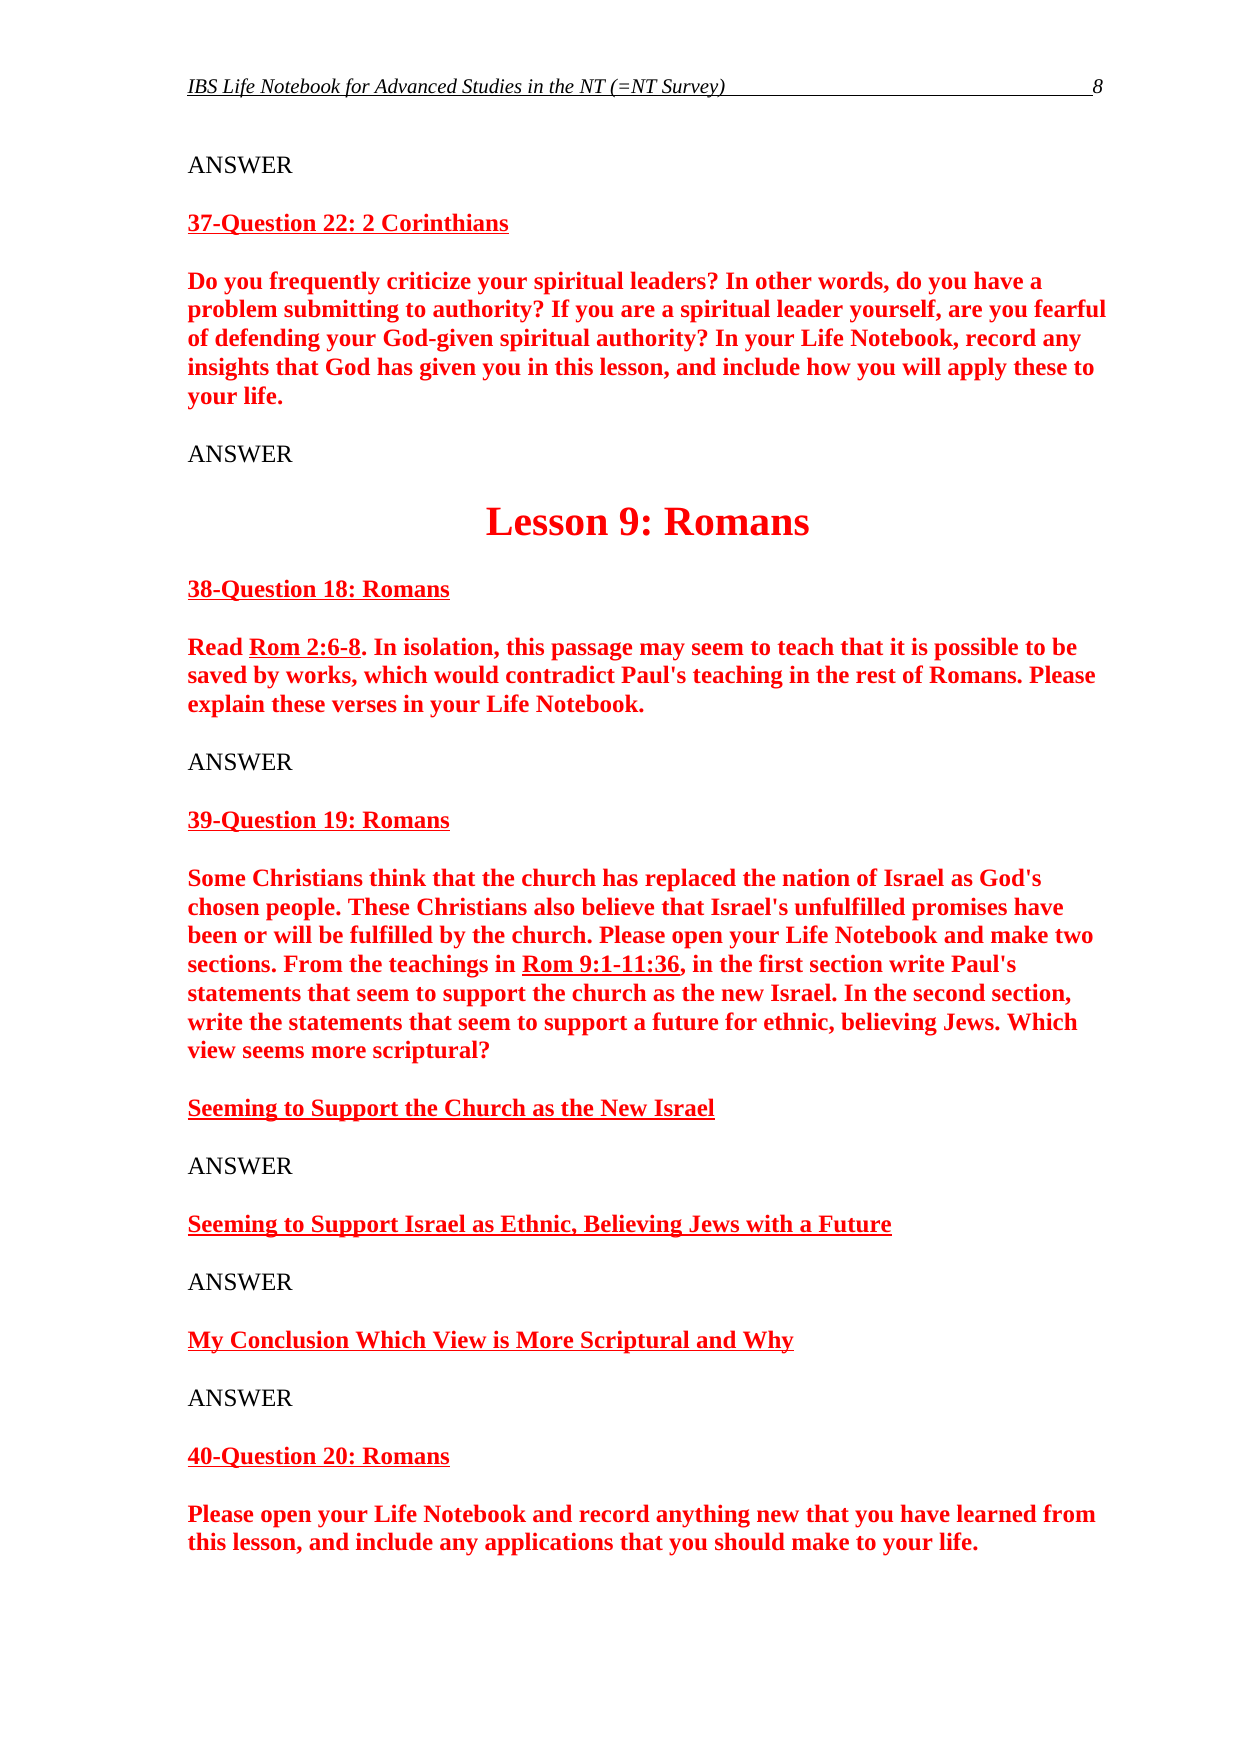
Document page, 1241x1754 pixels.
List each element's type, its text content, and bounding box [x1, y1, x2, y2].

text 37-Question 22: 2 Corinthians [187, 208, 1108, 237]
text My Conclusion Which View is More Scriptural and Why [187, 1325, 1108, 1354]
text Please open your Life Notebook and record anything new that you have learned from this lesson, and include any applications that you should make to your life. [187, 1499, 1108, 1556]
text Seeming to Support the Church as the New Israel [187, 1093, 1108, 1122]
text Some Christians think that the church has replaced the nation of Israel as God's chosen people. These Christians also believe that Israel's unfulfilled promises have been or will be fulfilled by the church. Please open your Life Notebook and make two sections. From the teachings in Rom 9:1-11:36, in the first section write Paul's statements that seem to support the church as the new Israel. In the second section, write the statements that seem to support a future for ethnic, believing Jews. Which view seems more scriptural? [187, 863, 1108, 1064]
text 38-Question 18: Romans [187, 574, 1108, 602]
text Read Rom 2:6-8. In isolation, this passage may seem to teach that it is possible to be saved by works, which would contradict Paul's teaching in the rest of Romans. Please explain these verses in your Life Notebook. [187, 632, 1108, 718]
text ANSWER [187, 439, 1108, 467]
text Seeming to Support Israel as Ethnic, Believing Jews with a Future [187, 1209, 1108, 1238]
text ANSWER [187, 747, 1108, 776]
text ANSWER [187, 150, 1108, 179]
text ANSWER [187, 1383, 1108, 1412]
text Do you frequently criticize your spiritual leaders? In other words, do you have a problem submitting to authority? If you are a spiritual leader yourself, are you fearful of defending your God-given spiritual authority? In your Life Notebook, record any insights that God has given you in this lesson, and include how you will apply these to your life. [187, 266, 1108, 409]
text ANSWER [187, 1151, 1108, 1180]
subtitle Lesson 9: Romans [187, 497, 1108, 544]
text ANSWER [187, 1267, 1108, 1296]
text 40-Question 20: Romans [187, 1441, 1108, 1469]
text 39-Question 19: Romans [187, 805, 1108, 834]
